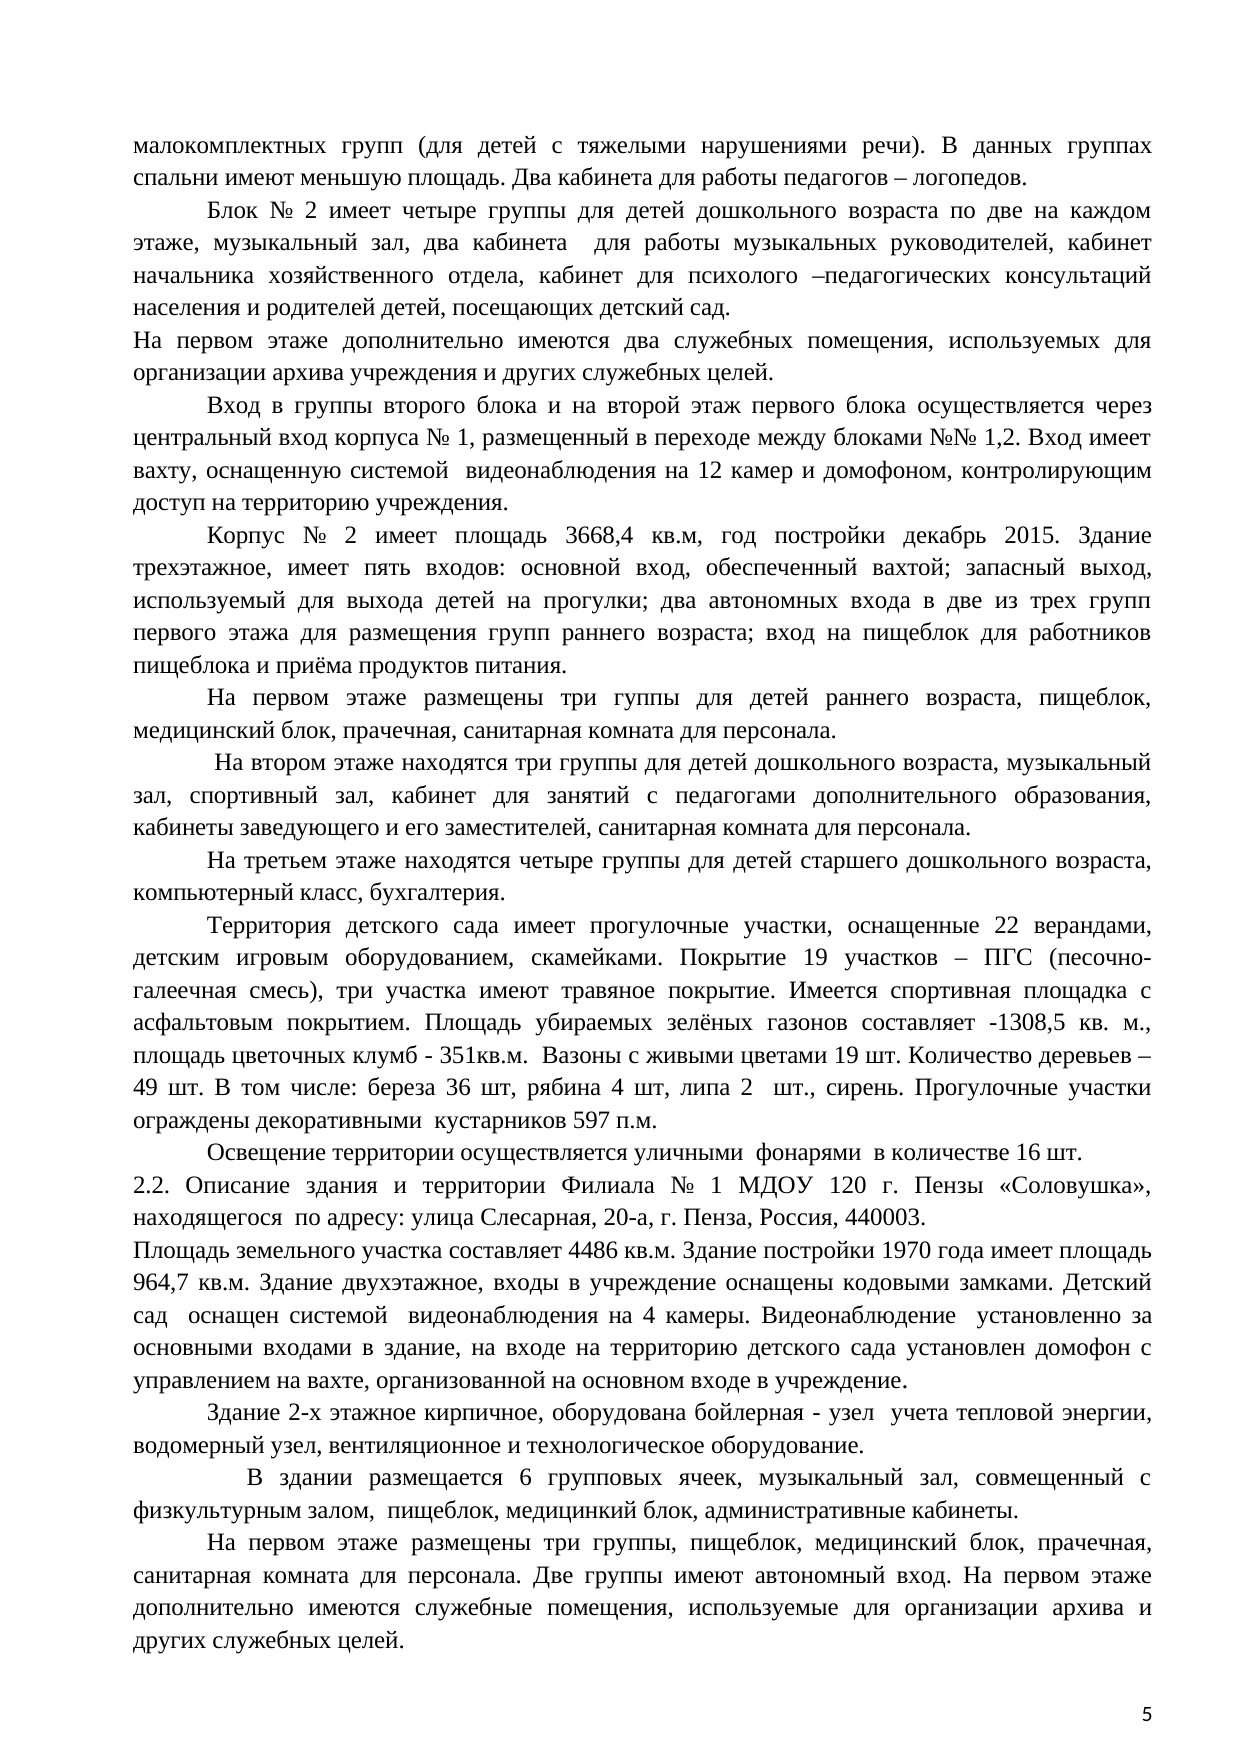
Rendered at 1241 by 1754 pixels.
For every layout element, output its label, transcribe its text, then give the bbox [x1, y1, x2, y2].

text На третьем этаже находятся четыре группы для детей старшего дошкольного возраста, компьютерный класс, бухгалтерия. [133, 843, 1152, 908]
text В здании размещается 6 групповых ячеек, музыкальный зал, совмещенный с физкультурным залом, пищеблок, медицинкий блок, административные кабинеты. [133, 1460, 1152, 1525]
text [133, 128, 1152, 193]
text На первом этаже размещены три группы, пищеблок, медицинский блок, прачечная, санитарная комната для персонала. Две группы имеют автономный вход. На первом этаже дополнительно имеются служебные помещения, используемые для организации архива и других служебных целей. [133, 1525, 1152, 1655]
text На первом этаже размещены три гуппы для детей раннего возраста, пищеблок, медицинский блок, прачечная, санитарная комната для персонала. [133, 680, 1152, 745]
text Вход в группы второго блока и на второй этаж первого блока осуществляется через центральный вход корпуса № 1, размещенный в переходе между блоками №№ 1,2. Вход имеет вахту, оснащенную системой видеонаблюдения на 12 камер и домофоном, контролирующим доступ на территорию учреждения. [133, 388, 1152, 518]
text 2.2. Описание здания и территории Филиала № 1 МДОУ 120 г. Пензы «Соловушка», находящегося по адресу: улица Слесарная, 20-а, г. Пенза, Россия, 440003. [133, 1168, 1152, 1233]
text Здание 2-х этажное кирпичное, оборудована бойлерная - узел учета тепловой энергии, водомерный узел, вентиляционное и технологическое оборудование. [133, 1395, 1152, 1460]
text Корпус № 2 имеет площадь 3668,4 кв.м, год постройки декабрь 2015. Здание трехэтажное, имеет пять входов: основной вход, обеспеченный вахтой; запасный выход, используемый для выхода детей на прогулки; два автономных входа в две из трех групп первого этажа для размещения групп раннего возраста; вход на пищеблок для работников пищеблока и приёма продуктов питания. [133, 518, 1152, 680]
text Освещение территории осуществляется уличными фонарями в количестве 16 шт. [133, 1135, 1152, 1168]
text Блок № 2 имеет четыре группы для детей дошкольного возраста по две на каждом этаже, музыкальный зал, два кабинета для работы музыкальных руководителей, кабинет начальника хозяйственного отдела, кабинет для психолого –педагогических консультаций населения и родителей детей, посещающих детский сад. [133, 193, 1152, 323]
text На первом этаже дополнительно имеются два служебных помещения, используемых для организации архива учреждения и других служебных целей. [133, 323, 1152, 388]
text Площадь земельного участка составляет 4486 кв.м. Здание постройки 1970 года имеет площадь 964,7 кв.м. Здание двухэтажное, входы в учреждение оснащены кодовыми замками. Детский сад оснащен системой видеонаблюдения на 4 камеры. Видеонаблюдение установленно за основными входами в здание, на входе на территорию детского сада установлен домофон с управлением на вахте, организованной на основном входе в учреждение. [133, 1233, 1152, 1395]
text Территория детского сада имеет прогулочные участки, оснащенные 22 верандами, детским игровым оборудованием, скамейками. Покрытие 19 участков – ПГС (песочно-галеечная смесь), три участка имеют травяное покрытие. Имеется спортивная площадка с асфальтовым покрытием. Площадь убираемых зелёных газонов составляет -1308,5 кв. м., площадь цветочных клумб - 351кв.м. Вазоны с живыми цветами 19 шт. Количество деревьев – 49 шт. В том числе: береза 36 шт, рябина 4 шт, липа 2 шт., сирень. Прогулочные участки ограждены декоративными кустарников 597 п.м. [133, 908, 1152, 1135]
text На втором этаже находятся три группы для детей дошкольного возраста, музыкальный зал, спортивный зал, кабинет для занятий с педагогами дополнительного образования, кабинеты заведующего и его заместителей, санитарная комната для персонала. [133, 745, 1152, 843]
